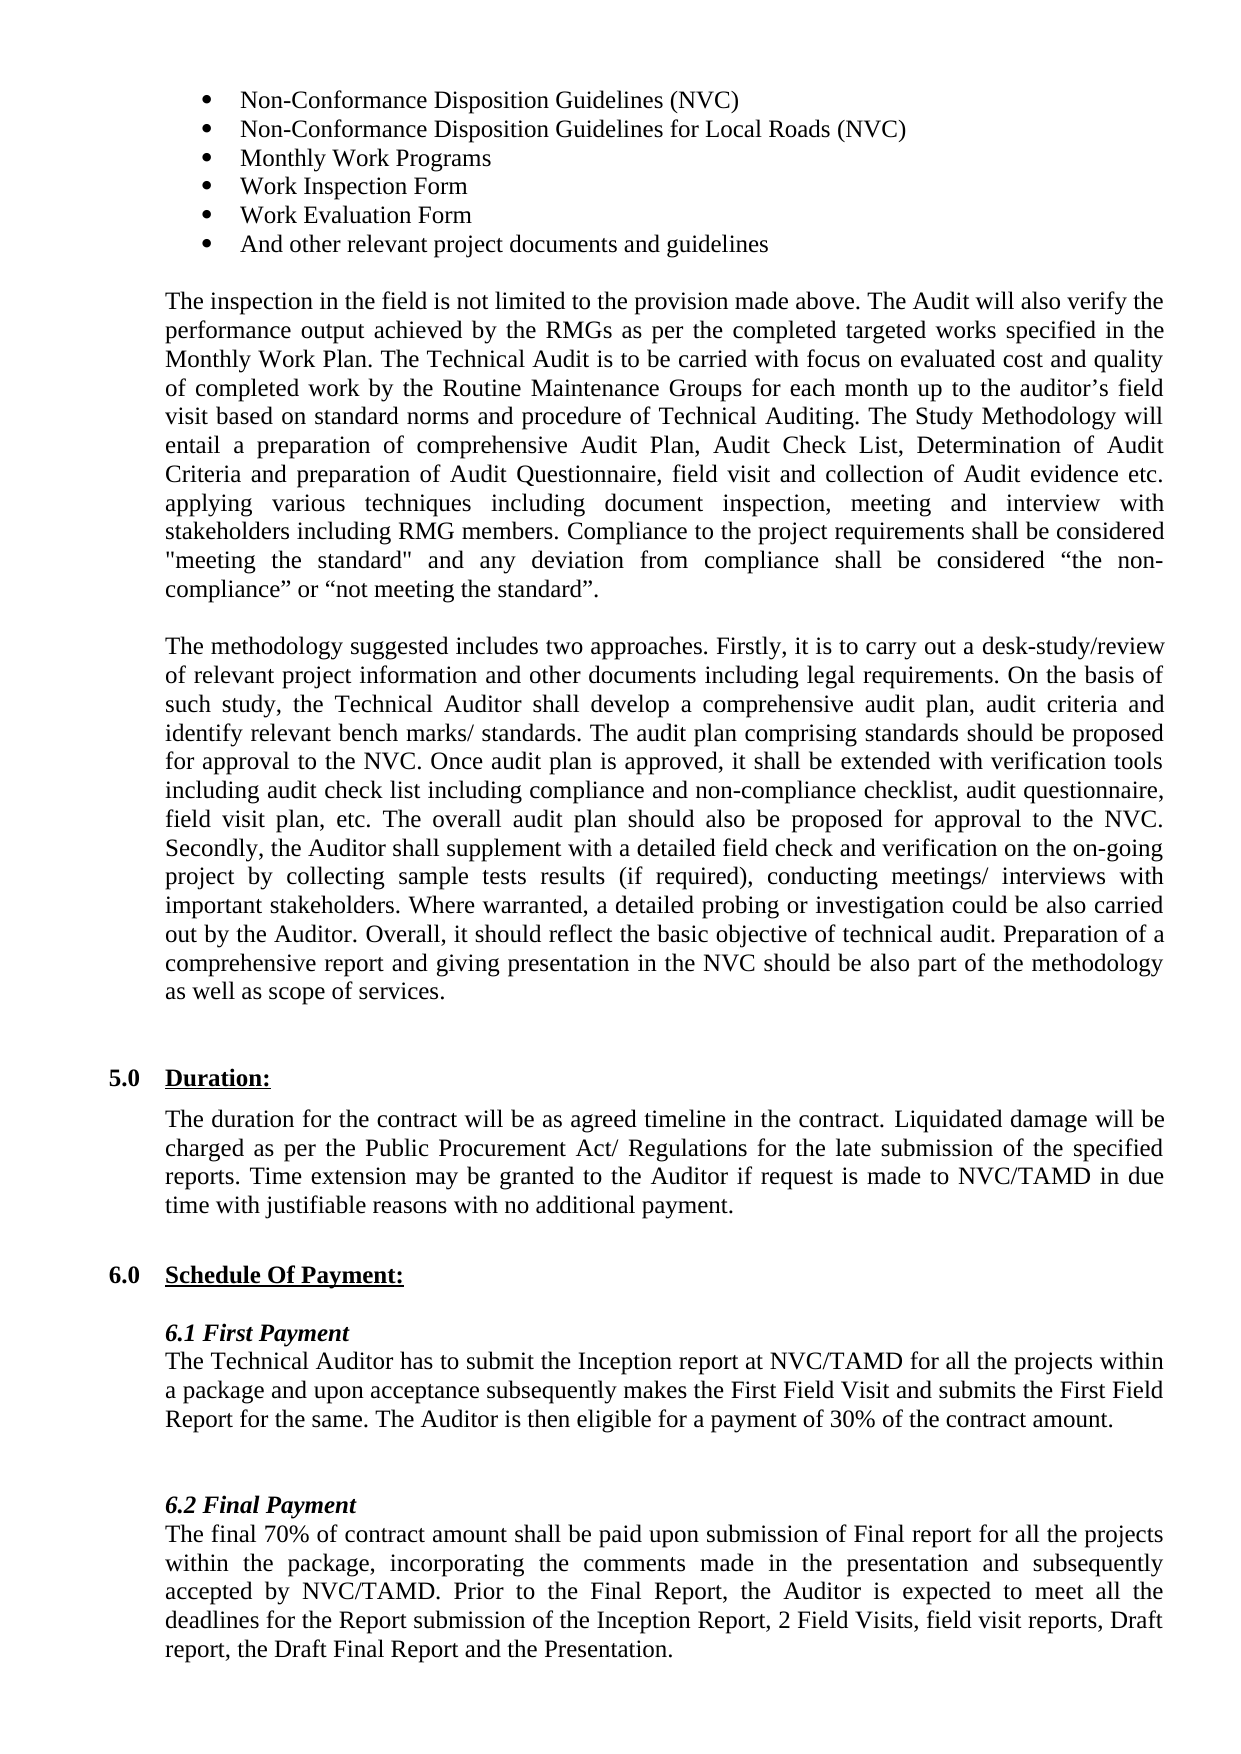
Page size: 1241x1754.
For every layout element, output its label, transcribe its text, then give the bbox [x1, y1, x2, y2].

text The inspection in the field is not limited to the provision made above. The Audit will also verify the performance output achieved by the RMGs as per the completed targeted works specified in the Monthly Work Plan. The Technical Audit is to be carried with focus on evaluated cost and quality of completed work by the Routine Maintenance Groups for each month up to the auditor’s field visit based on standard norms and procedure of Technical Auditing. The Study Methodology will entail a preparation of comprehensive Audit Plan, Audit Check List, Determination of Audit Criteria and preparation of Audit Questionnaire, field visit and collection of Audit evidence etc. applying various techniques including document inspection, meeting and interview with stakeholders including RMG members. Compliance to the project requirements shall be considered "meeting the standard" and any deviation from compliance shall be considered “the non-compliance” or “not meeting the standard”. [165, 286, 1165, 603]
list First Payment [165, 1318, 1165, 1346]
list Work Inspection Form [202, 171, 1165, 200]
list Monthly Work Programs [202, 143, 1165, 171]
text The duration for the contract will be as agreed timeline in the contract. Liquidated damage will be charged as per the Public Procurement Act/ Regulations for the late submission of the specified reports. Time extension may be granted to the Auditor if request is made to NVC/TAMD in due time with justifiable reasons with no additional payment. [165, 1104, 1165, 1219]
text The Technical Auditor has to submit the Inception report at NVC/TAMD for all the projects within a package and upon acceptance subsequently makes the First Field Visit and submits the First Field Report for the same. The Auditor is then eligible for a payment of 30% of the contract amount. [165, 1346, 1165, 1433]
list Schedule Of Payment: [109, 1260, 1165, 1289]
list Non-Conformance Disposition Guidelines for Local Roads (NVC) [202, 114, 1165, 143]
list Final Payment [165, 1490, 1165, 1519]
text The final 70% of contract amount shall be paid upon submission of Final report for all the projects within the package, incorporating the comments made in the presentation and subsequently accepted by NVC/TAMD. Prior to the Final Report, the Auditor is expected to meet all the deadlines for the Report submission of the Inception Report, 2 Field Visits, field visit reports, Draft report, the Draft Final Report and the Presentation. [165, 1519, 1165, 1663]
list Non-Conformance Disposition Guidelines (NVC) [202, 85, 1165, 114]
list Work Evaluation Form [202, 200, 1165, 229]
list Duration: [109, 1063, 1165, 1091]
list And other relevant project documents and guidelines [202, 229, 1165, 258]
text The methodology suggested includes two approaches. Firstly, it is to carry out a desk-study/review of relevant project information and other documents including legal requirements. On the basis of such study, the Technical Auditor shall develop a comprehensive audit plan, audit criteria and identify relevant bench marks/ standards. The audit plan comprising standards should be proposed for approval to the NVC. Once audit plan is approved, it shall be extended with verification tools including audit check list including compliance and non-compliance checklist, audit questionnaire, field visit plan, etc. The overall audit plan should also be proposed for approval to the NVC. Secondly, the Auditor shall supplement with a detailed field check and verification on the on-going project by collecting sample tests results (if required), conducting meetings/ interviews with important stakeholders. Where warranted, a detailed probing or investigation could be also carried out by the Auditor. Overall, it should reflect the basic objective of technical audit. Preparation of a comprehensive report and giving presentation in the NVC should be also part of the methodology as well as scope of services. [165, 631, 1165, 1005]
